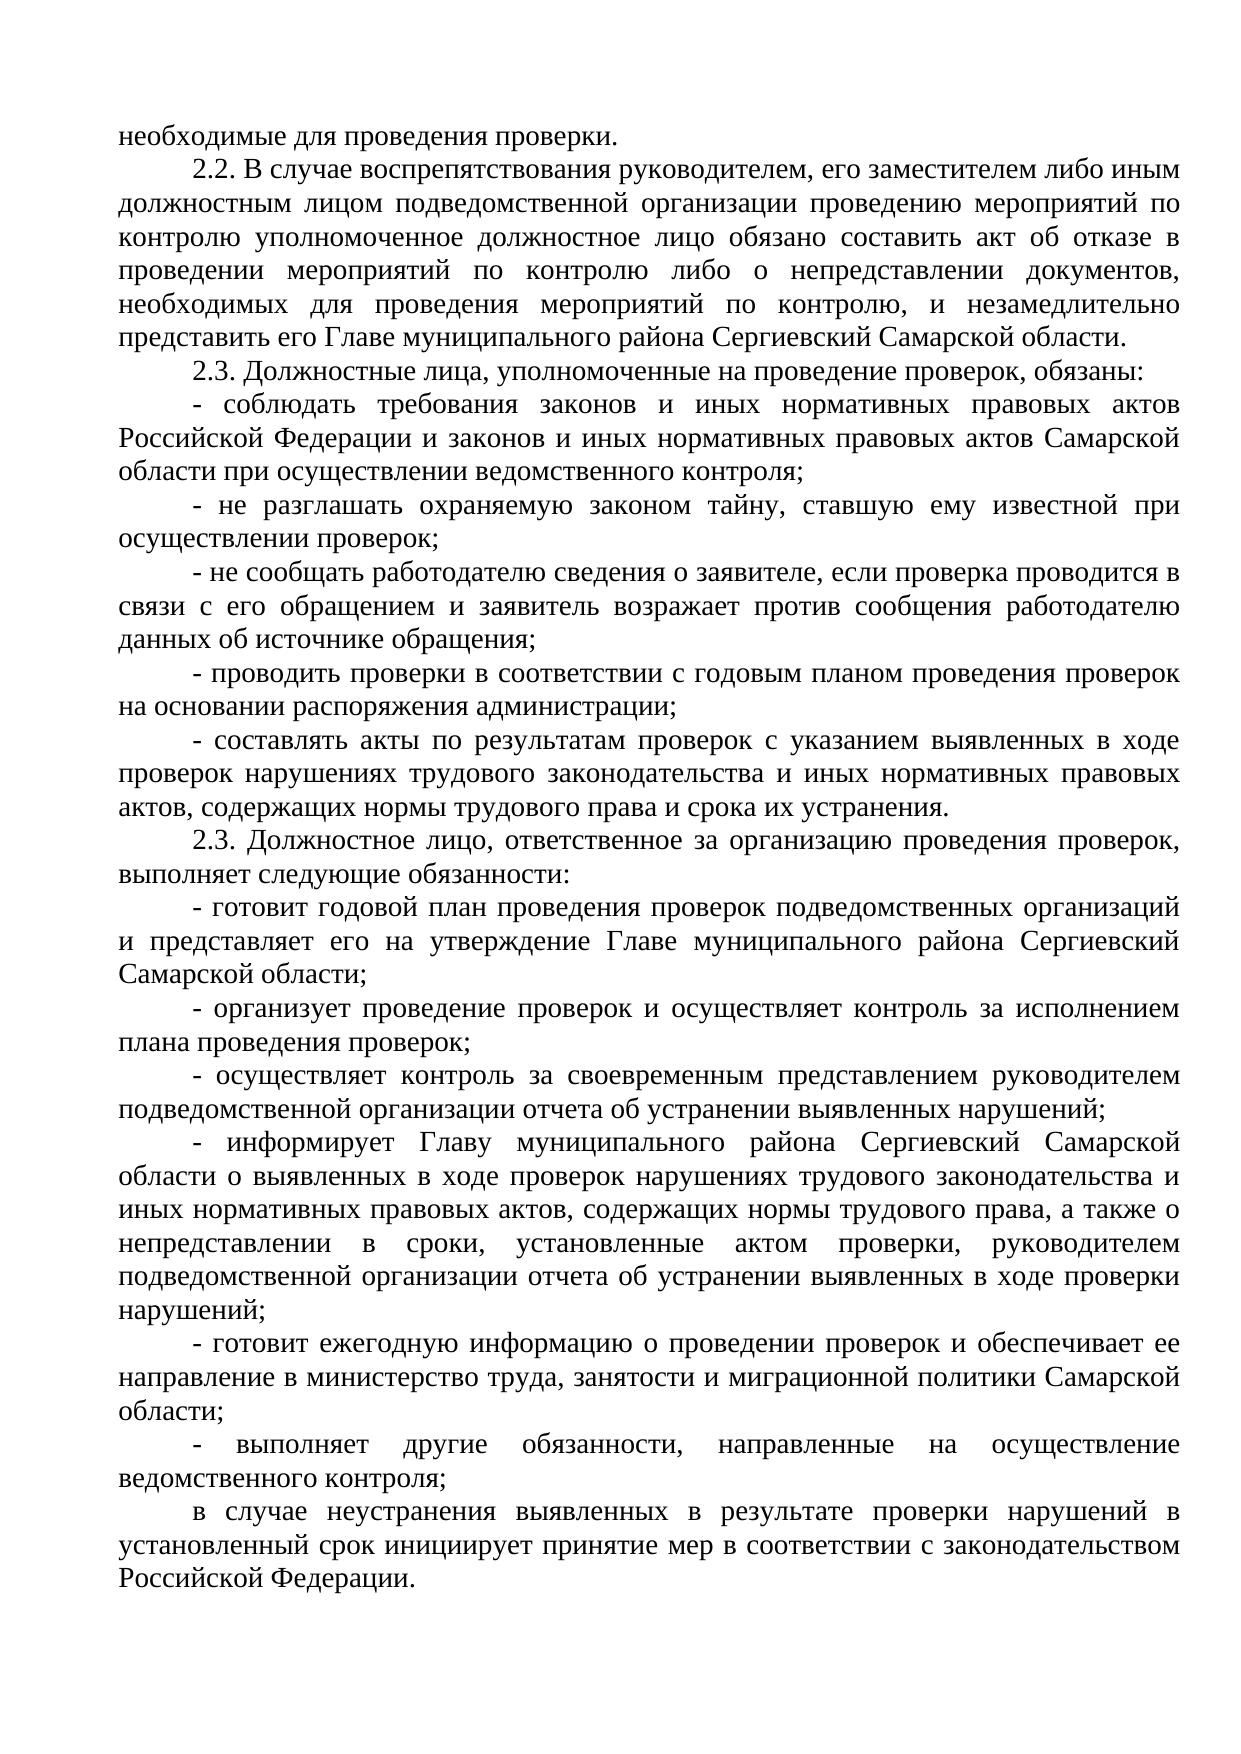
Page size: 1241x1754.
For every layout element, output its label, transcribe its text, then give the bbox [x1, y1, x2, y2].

text - составлять акты по результатам проверок с указанием выявленных в ходе проверок нарушениях трудового законодательства и иных нормативных правовых актов, содержащих нормы трудового права и срока их устранения. [118, 722, 1181, 822]
text - соблюдать требования законов и иных нормативных правовых актов Российской Федерации и законов и иных нормативных правовых актов Самарской области при осуществлении ведомственного контроля; [118, 386, 1181, 487]
text - выполняет другие обязанности, направленные на осуществление ведомственного контроля; [118, 1426, 1181, 1493]
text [118, 118, 1181, 152]
text - готовит годовой план проведения проверок подведомственных организаций и представляет его на утверждение Главе муниципального района Сергиевский Самарской области; [118, 889, 1181, 990]
text - не сообщать работодателю сведения о заявителе, если проверка проводится в связи с его обращением и заявитель возражает против сообщения работодателю данных об источнике обращения; [118, 554, 1181, 655]
text - проводить проверки в соответствии с годовым планом проведения проверок на основании распоряжения администрации; [118, 655, 1181, 722]
text 2.3. Должностное лицо, ответственное за организацию проведения проверок, выполняет следующие обязанности: [118, 822, 1181, 889]
text - информирует Главу муниципального района Сергиевский Самарской области о выявленных в ходе проверок нарушениях трудового законодательства и иных нормативных правовых актов, содержащих нормы трудового права, а также о непредставлении в сроки, установленные актом проверки, руководителем подведомственной организации отчета об устранении выявленных в ходе проверки нарушений; [118, 1124, 1181, 1326]
text 2.2. В случае воспрепятствования руководителем, его заместителем либо иным должностным лицом подведомственной организации проведению мероприятий по контролю уполномоченное должностное лицо обязано составить акт об отказе в проведении мероприятий по контролю либо о непредставлении документов, необходимых для проведения мероприятий по контролю, и незамедлительно представить его Главе муниципального района Сергиевский Самарской области. [118, 152, 1181, 353]
text в случае неустранения выявленных в результате проверки нарушений в установленный срок инициирует принятие мер в соответствии с законодательством Российской Федерации. [118, 1493, 1181, 1594]
text - готовит ежегодную информацию о проведении проверок и обеспечивает ее направление в министерство труда, занятости и миграционной политики Самарской области; [118, 1326, 1181, 1426]
text - организует проведение проверок и осуществляет контроль за исполнением плана проведения проверок; [118, 990, 1181, 1057]
text - осуществляет контроль за своевременным представлением руководителем подведомственной организации отчета об устранении выявленных нарушений; [118, 1057, 1181, 1124]
text - не разглашать охраняемую законом тайну, ставшую ему известной при осуществлении проверок; [118, 487, 1181, 554]
text 2.3. Должностные лица, уполномоченные на проведение проверок, обязаны: [118, 353, 1181, 386]
